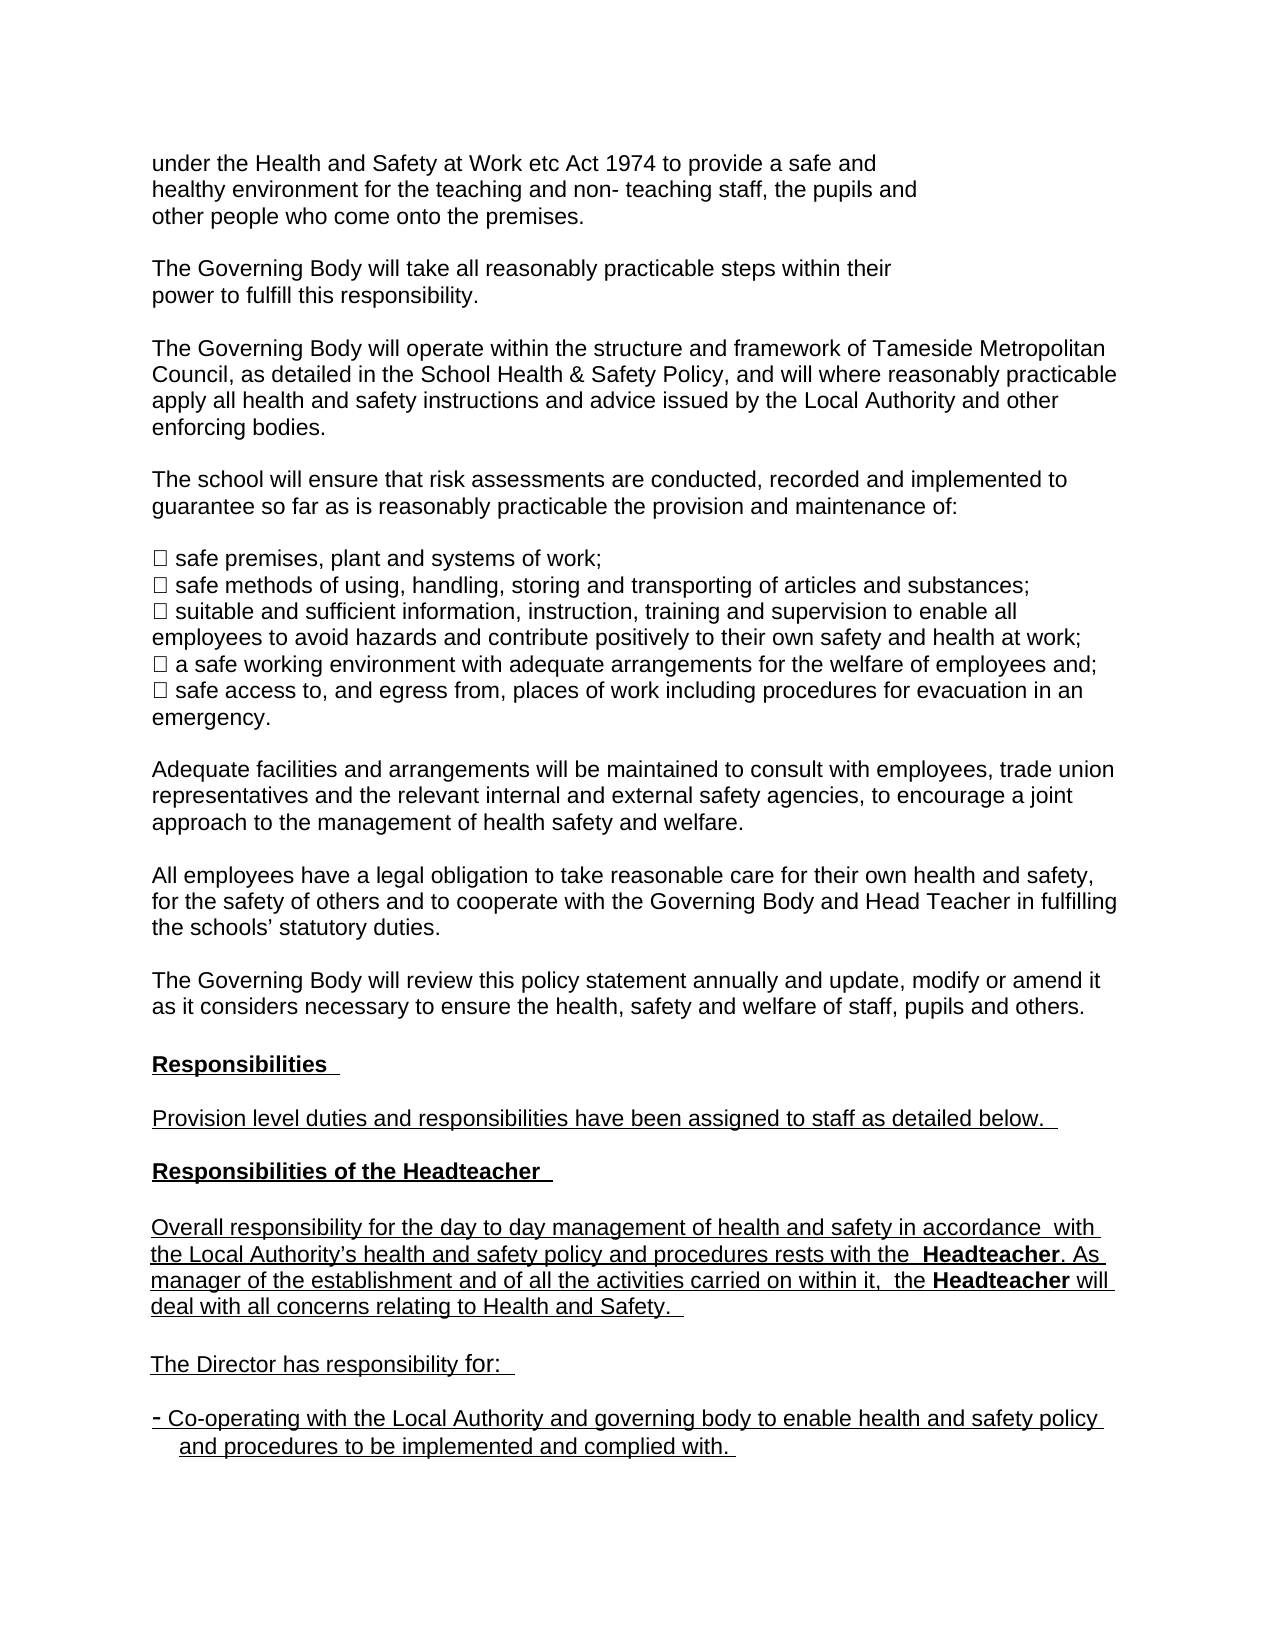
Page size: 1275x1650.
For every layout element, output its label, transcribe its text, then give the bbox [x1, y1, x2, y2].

text The Governing Body will operate within the structure and framework of Tameside Metropolitan Council, as detailed in the School Health & Safety Policy, and will where reasonably practicable apply all health and safety instructions and advice issued by the Local Authority and other enforcing bodies. [152, 334, 1125, 440]
text The Governing Body will take all reasonably practicable steps within their [152, 255, 1125, 282]
text The school will ensure that risk assessments are conducted, recorded and implemented to guarantee so far as is reasonably practicable the provision and maintenance of: [152, 466, 1125, 519]
text  safe access to, and egress from, places of work including procedures for evacuation in an emergency. [152, 677, 1125, 730]
text  a safe working environment with adequate arrangements for the welfare of employees and; [152, 651, 1125, 677]
text All employees have a legal obligation to take reasonable care for their own health and safety, for the safety of others and to cooperate with the Governing Body and Head Teacher in fulfilling the schools’ statutory duties. [152, 862, 1125, 941]
text Overall responsibility for the day to day management of health and safety in accordance with the Local Authority’s health and safety policy and procedures rests with the Headteacher. As manager of the establishment and of all the activities carried on within it, the Headteacher will deal with all concerns relating to Health and Safety. [150, 1291, 1115, 1320]
text healthy environment for the teaching and non- teaching staff, the pupils and [152, 176, 1125, 203]
text Responsibilities [152, 1051, 1125, 1077]
text other people who come onto the premises. [152, 203, 1125, 229]
text The Governing Body will review this policy statement annually and update, modify or amend it as it considers necessary to ensure the health, safety and welfare of staff, pupils and others. [152, 967, 1125, 1020]
text under the Health and Safety at Work etc Act 1974 to provide a safe and [152, 150, 1125, 176]
text The Director has responsibility for: [150, 1349, 1125, 1377]
text - Co-operating with the Local Authority and governing body to enable health and safety policy and procedures to be implemented and complied with. [152, 1399, 1108, 1459]
text  safe methods of using, handling, storing and transporting of articles and substances; [152, 572, 1125, 598]
text  safe premises, plant and systems of work; [152, 545, 1125, 572]
text Overall responsibility for the day to day management of health and safety in accordance with the Local Authority’s health and safety policy and procedures rests with the Headteacher. As manager of the establishment and of all the activities carried on within it, the Headteacher will deal with all concerns relating to Health and Safety. [150, 1214, 1115, 1290]
text power to fulfill this responsibility. [152, 282, 1125, 308]
text Provision level duties and responsibilities have been assigned to staff as detailed below. Responsibilities of the Headteacher [152, 1105, 1112, 1184]
text  suitable and sufficient information, instruction, training and supervision to enable all employees to avoid hazards and contribute positively to their own safety and health at work; [152, 598, 1125, 651]
text Adequate facilities and arrangements will be maintained to consult with employees, trade union representatives and the relevant internal and external safety agencies, to encourage a joint approach to the management of health safety and welfare. [152, 756, 1125, 835]
